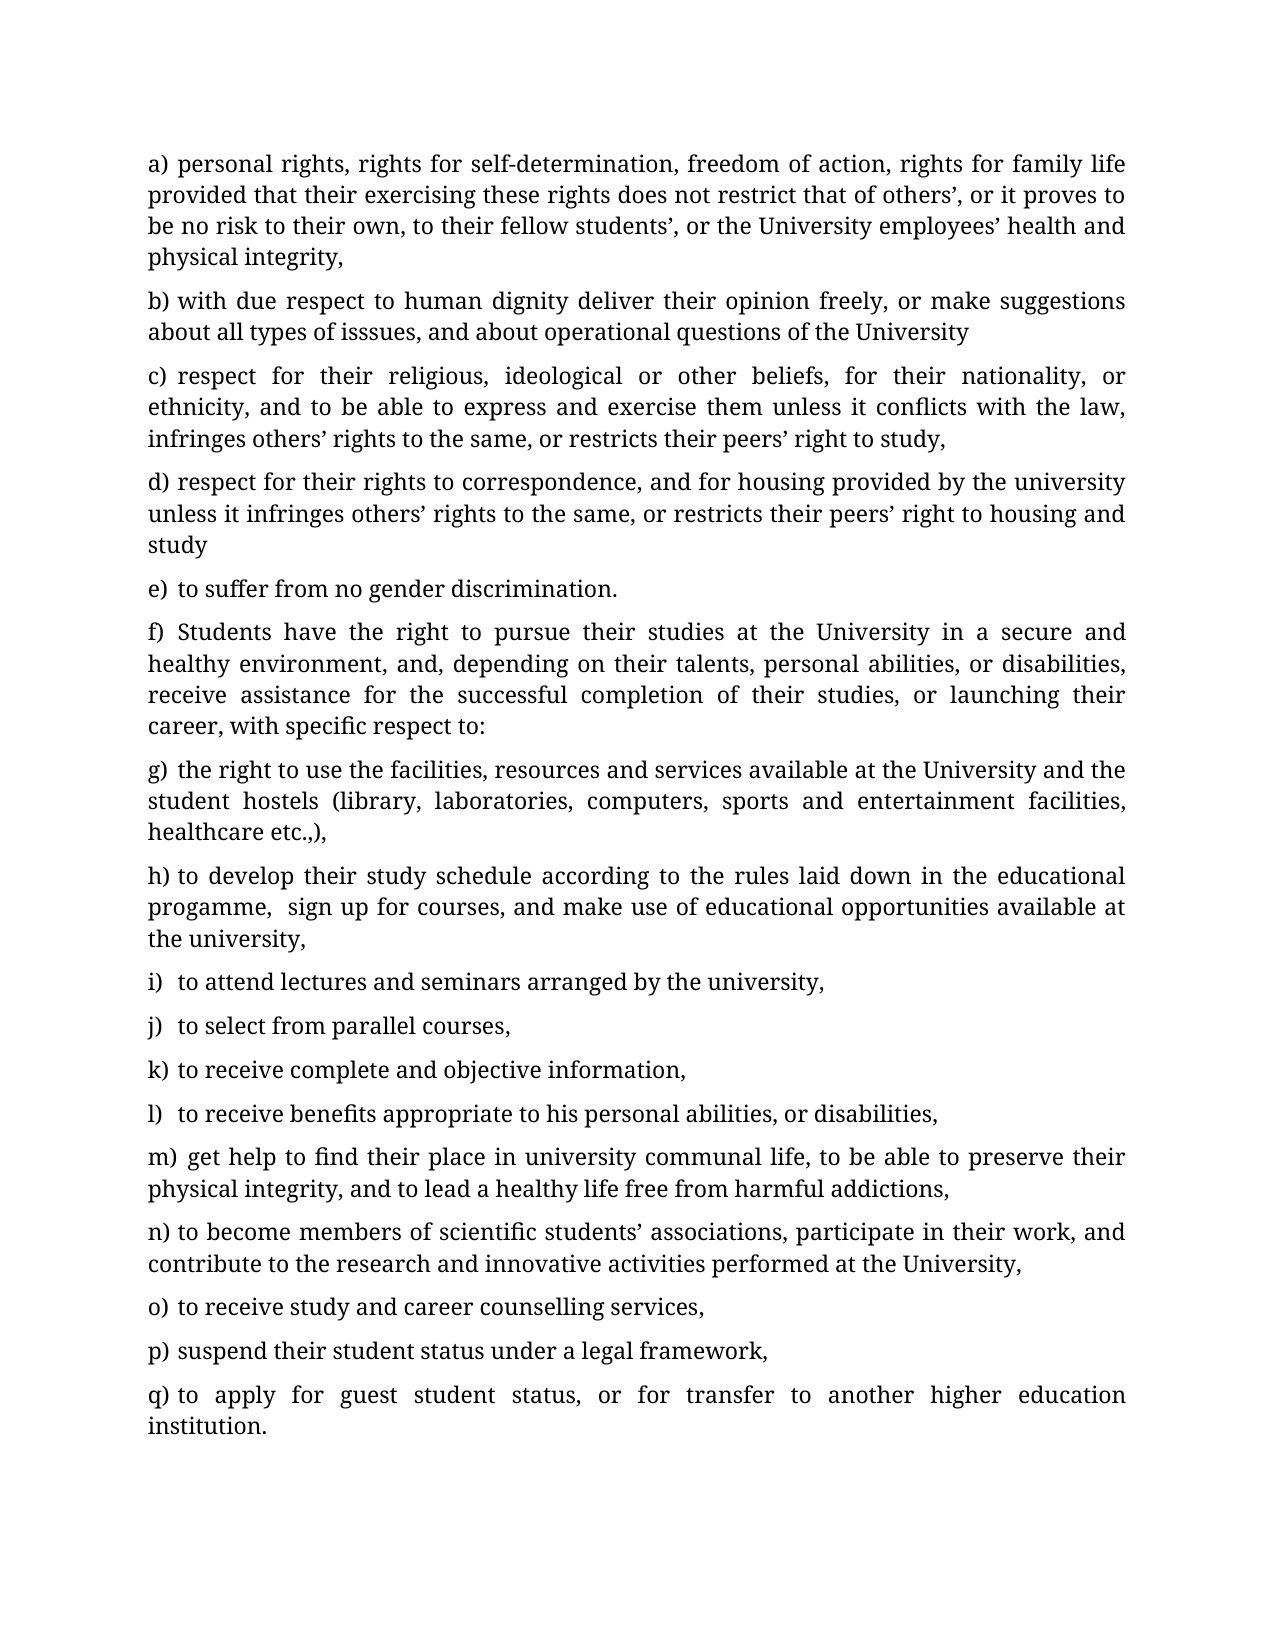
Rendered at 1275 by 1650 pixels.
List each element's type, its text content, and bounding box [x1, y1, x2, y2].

list suspend their student status under a legal framework, [148, 1335, 1127, 1366]
list personal rights, rights for self-determination, freedom of action, rights for family life provided that their exercising these rights does not restrict that of others’, or it proves to be no risk to their own, to their fellow students’, or the University employees’ health and physical integrity, [148, 148, 1127, 273]
list get help to find their place in university communal life, to be able to preserve their physical integrity, and to lead a healthy life free from harmful addictions, [148, 1141, 1127, 1204]
list to develop their study schedule according to the rules laid down in the educational progamme, sign up for courses, and make use of educational opportunities available at the university, [148, 860, 1127, 954]
list to suffer from no gender discrimination. [148, 573, 1127, 604]
list with due respect to human dignity deliver their opinion freely, or make suggestions about all types of isssues, and about operational questions of the University [148, 285, 1127, 348]
list to receive complete and objective information, [148, 1054, 1127, 1085]
list to select from parallel courses, [148, 1010, 1127, 1041]
list to attend lectures and seminars arranged by the university, [148, 966, 1127, 998]
list to apply for guest student status, or for transfer to another higher education institution. [148, 1379, 1127, 1441]
list to receive benefits appropriate to his personal abilities, or disabilities, [148, 1098, 1127, 1129]
list the right to use the facilities, resources and services available at the University and the student hostels (library, laboratories, computers, sports and entertainment facilities, healthcare etc.,), [148, 754, 1127, 848]
list respect for their rights to correspondence, and for housing provided by the university unless it infringes others’ rights to the same, or restricts their peers’ right to housing and study [148, 466, 1127, 560]
list Students have the right to pursue their studies at the University in a secure and healthy environment, and, depending on their talents, personal abilities, or disabilities, receive assistance for the successful completion of their studies, or launching their career, with specific respect to: [148, 616, 1127, 741]
list respect for their religious, ideological or other beliefs, for their nationality, or ethnicity, and to be able to express and exercise them unless it conflicts with the law, infringes others’ rights to the same, or restricts their peers’ right to study, [148, 360, 1127, 454]
list to receive study and career counselling services, [148, 1291, 1127, 1323]
list to become members of scientific students’ associations, participate in their work, and contribute to the research and innovative activities performed at the University, [148, 1216, 1127, 1279]
